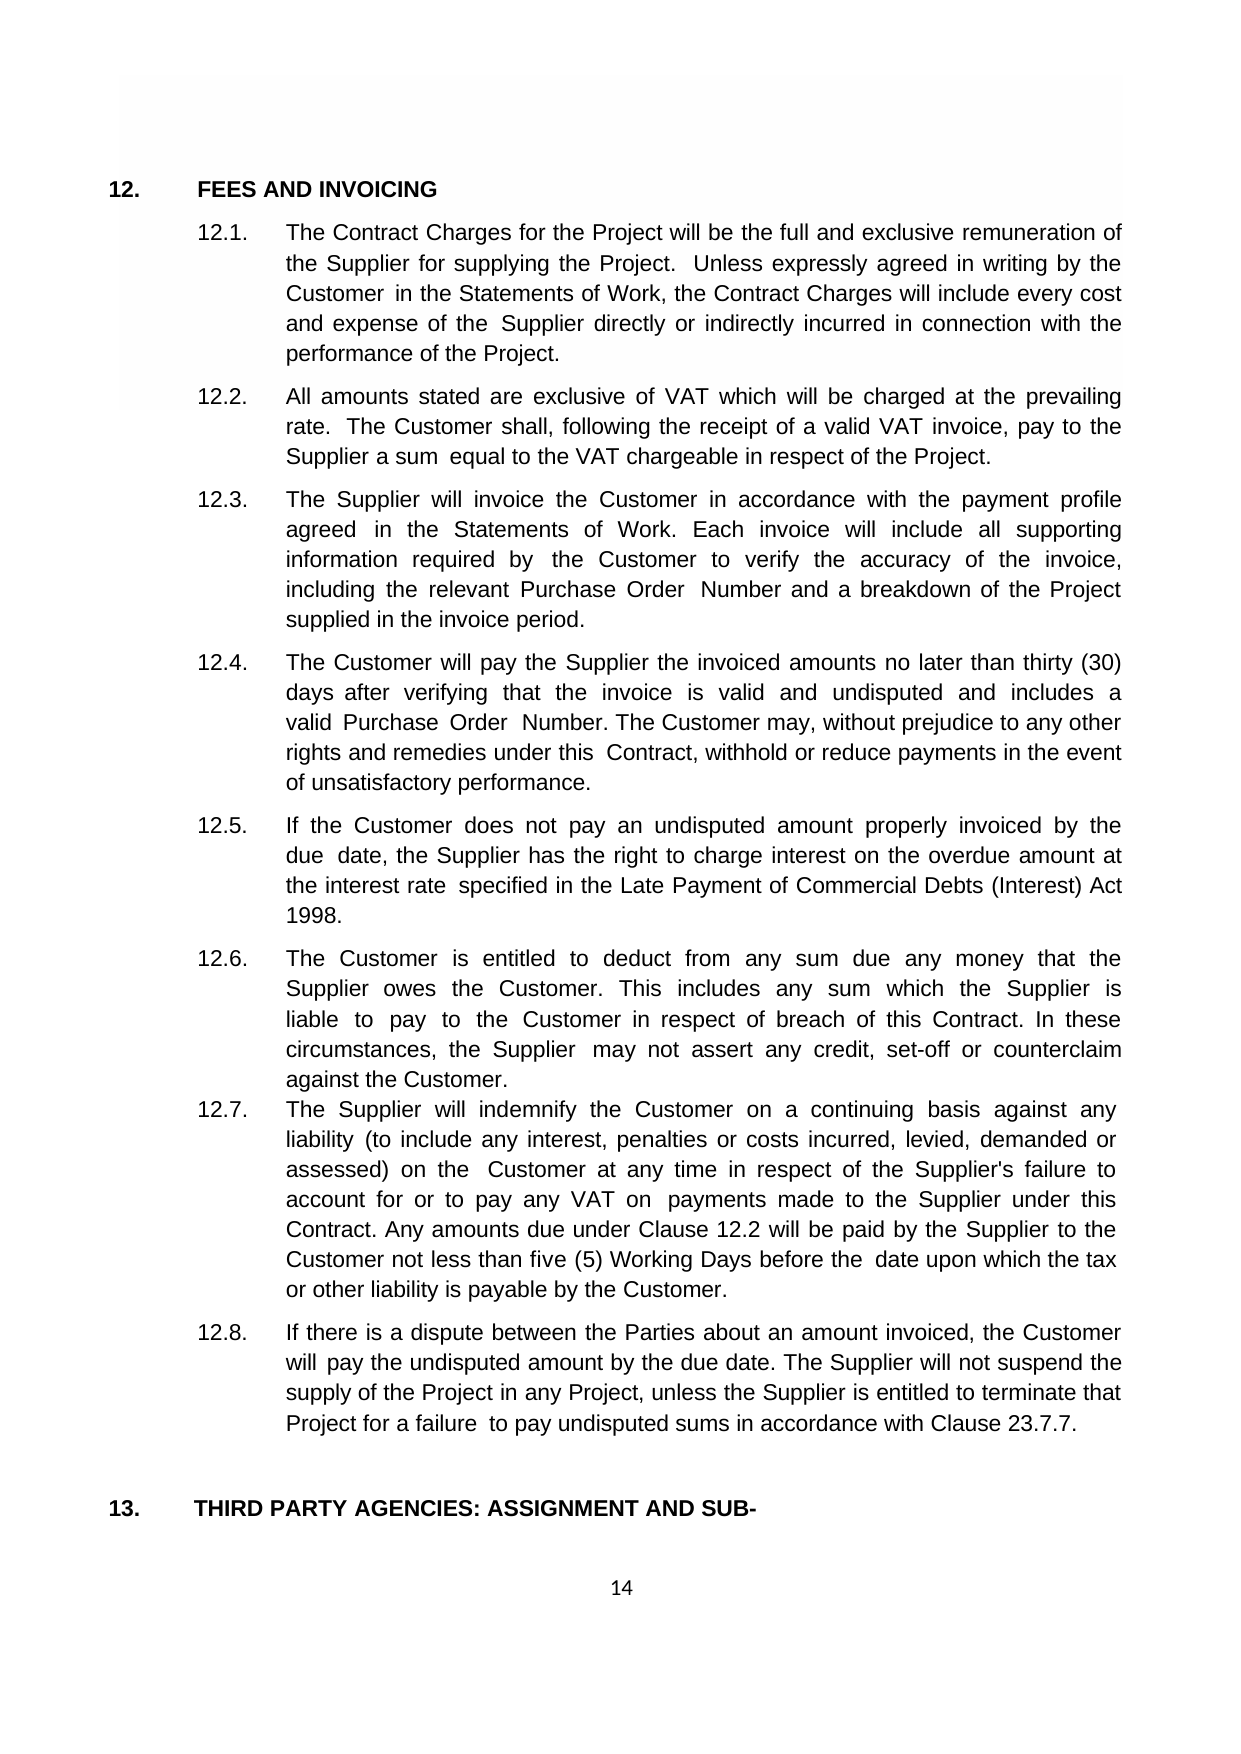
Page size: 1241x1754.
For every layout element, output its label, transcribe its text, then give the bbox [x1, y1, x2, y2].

list The Customer will pay the Supplier the invoiced amounts no later than thirty (30) days after verifying that the invoice is valid and undisputed and includes a valid Purchase Order Number. The Customer may, without prejudice to any other rights and remedies under this Contract, withhold or reduce payments in the event of unsatisfactory performance. [197, 649, 1122, 795]
list If the Customer does not pay an undisputed amount properly invoiced by the due date, the Supplier has the right to charge interest on the overdue amount at the interest rate specified in the Late Payment of Commercial Debts (Interest) Act 1998. [197, 812, 1122, 929]
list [108, 1495, 905, 1521]
list The Contract Charges for the Project will be the full and exclusive remuneration of the Supplier for supplying the Project. Unless expressly agreed in writing by the Customer in the Statements of Work, the Contract Charges will include every cost and expense of the Supplier directly or indirectly incurred in connection with the performance of the Project. [197, 219, 1122, 367]
subtitle FEES AND INVOICING [108, 179, 1134, 203]
list All amounts stated are exclusive of VAT which will be charged at the prevailing rate. The Customer shall, following the receipt of a valid VAT invoice, pay to the Supplier a sum equal to the VAT chargeable in respect of the Project. [197, 383, 1122, 470]
list The Supplier will invoice the Customer in accordance with the payment profile agreed in the Statements of Work. Each invoice will include all supporting information required by the Customer to verify the accuracy of the invoice, including the relevant Purchase Order Number and a breakdown of the Project supplied in the invoice period. [197, 486, 1122, 632]
list The Supplier will indemnify the Customer on a continuing basis against any liability (to include any interest, penalties or costs incurred, levied, demanded or assessed) on the Customer at any time in respect of the Supplier's failure to account for or to pay any VAT on payments made to the Supplier under this Contract. Any amounts due under Clause 12.2 will be paid by the Supplier to the Customer not less than five (5) Working Days before the date upon which the tax or other liability is payable by the Customer. [197, 1096, 1117, 1303]
list If there is a dispute between the Parties about an amount invoiced, the Customer will pay the undisputed amount by the due date. The Supplier will not suspend the supply of the Project in any Project, unless the Supplier is entitled to terminate that Project for a failure to pay undisputed sums in accordance with Clause 23.7.7. [197, 1319, 1122, 1436]
list The Customer is entitled to deduct from any sum due any money that the Supplier owes the Customer. This includes any sum which the Supplier is liable to pay to the Customer in respect of breach of this Contract. In these circumstances, the Supplier may not assert any credit, set-off or counterclaim against the Customer. [197, 945, 1122, 1092]
